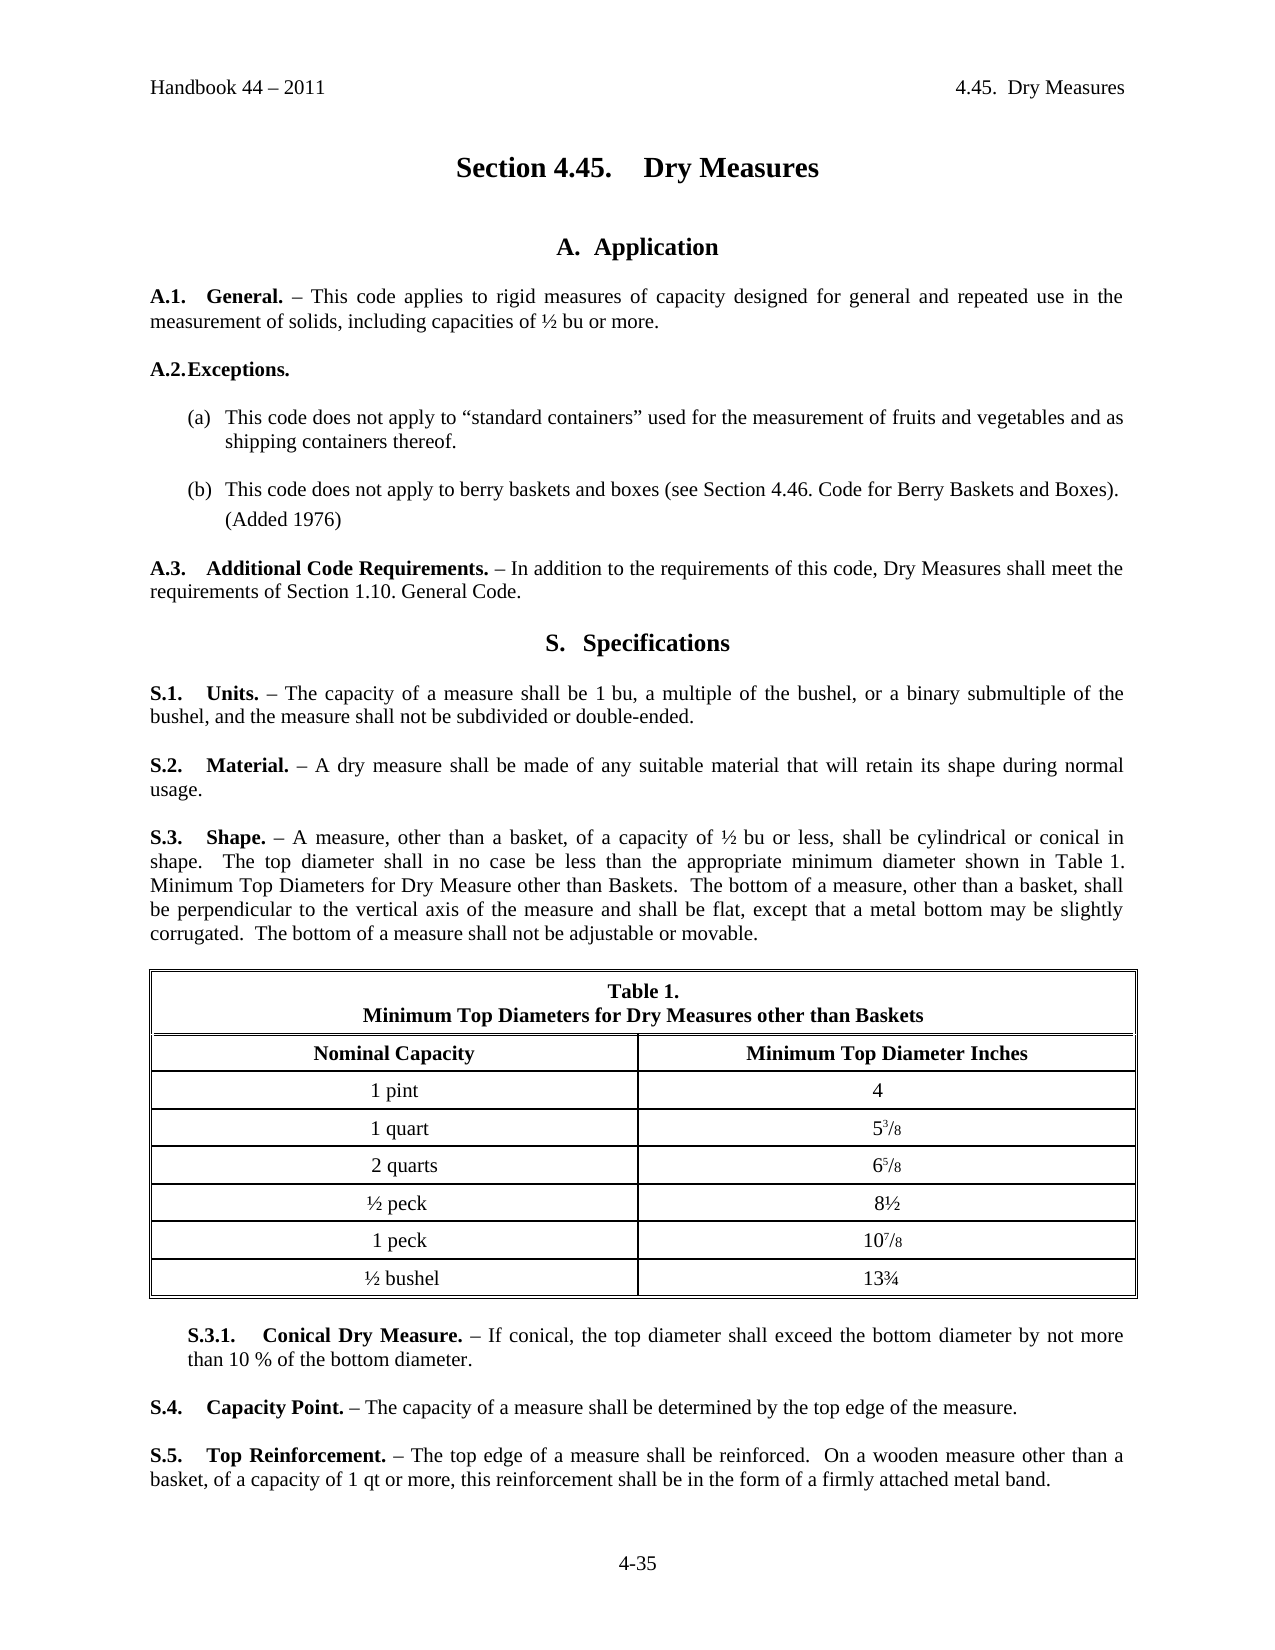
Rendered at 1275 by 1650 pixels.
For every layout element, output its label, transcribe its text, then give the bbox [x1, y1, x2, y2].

table_cell ½ bushel [152, 1260, 637, 1295]
table_cell 107/8 [639, 1222, 1135, 1258]
text S.5. Top Reinforcement. – The top edge of a measure shall be reinforced. On a wooden measure other than a basket, of a capacity of 1 qt or more, this reinforcement shall be in the form of a firmly attached metal band. [150, 1443, 1125, 1491]
text (Added 1976) [150, 507, 1125, 531]
text S.4. Capacity Point. – The capacity of a measure shall be determined by the top edge of the measure. [150, 1395, 1125, 1419]
text S.1. Units. – The capacity of a measure shall be 1 bu, a multiple of the bushel, or a binary submultiple of the bushel, and the measure shall not be subdivided or double-ended. [150, 680, 1125, 728]
text S.3.1. Conical Dry Measure. – If conical, the top diameter shall exceed the bottom diameter by not more than 10 % of the bottom diameter. [187, 1323, 1125, 1371]
table_header Table 1. Minimum Top Diameters for Dry Measures other than Baskets [152, 972, 1135, 1033]
subtitle S. Specifications [150, 628, 1125, 656]
table_cell 2 quarts [152, 1147, 637, 1183]
table_cell 13¾ [639, 1260, 1135, 1295]
table_cell 65/8 [639, 1147, 1135, 1183]
list This code does not apply to “standard containers” used for the measurement of fruits and vegetables and as shipping containers thereof. [187, 405, 1125, 453]
subtitle A.2. Exceptions. [150, 357, 1125, 381]
table_cell Nominal Capacity [150, 1033, 637, 1070]
table_cell 4 [639, 1072, 1135, 1108]
table_cell 53/8 [639, 1110, 1135, 1145]
text THIS PAGE INTENTIONALLY LEFT BLANKSection 4.45. Dry Measures [150, 150, 1125, 183]
table_cell Minimum Top Diameter Inches [639, 1033, 1136, 1070]
text A.3. Additional Code Requirements. – In addition to the requirements of this code, Dry Measures shall meet the requirements of Section 1.10. General Code. [150, 555, 1125, 603]
table_cell 1 peck [152, 1222, 637, 1258]
text A.1. General. – This code applies to rigid measures of capacity designed for general and repeated use in the measurement of solids, including capacities of ½ bu or more. [150, 284, 1125, 333]
list This code does not apply to berry baskets and boxes (see Section 4.46. Code for Baskets and Boxes). [187, 477, 1125, 501]
subtitle A. Application [150, 232, 1125, 260]
table_cell 1 quart [152, 1110, 637, 1145]
table_cell 1 pint [152, 1072, 637, 1108]
text S.2. Material. – A dry measure shall be made of any suitable material that will retain its shape during normal usage. [150, 753, 1125, 801]
text S.3. Shape. – A measure, other than a basket, of a capacity of ½ bu or less, shall be cylindrical or conical in shape. The top diameter shall in no case be less than the appropriate minimum diameter shown in Table 1. Minimum Top Diameters for Dry Measure other than Baskets. The bottom of a measure, other than a basket, shall be perpendicular to the vertical axis of the measure and shall be flat, except that a metal bottom may be slightly corrugated. The bottom of a measure shall not be adjustable or movable. [150, 825, 1125, 945]
table_cell 8½ [639, 1185, 1135, 1220]
table_cell ½ peck [152, 1185, 637, 1220]
